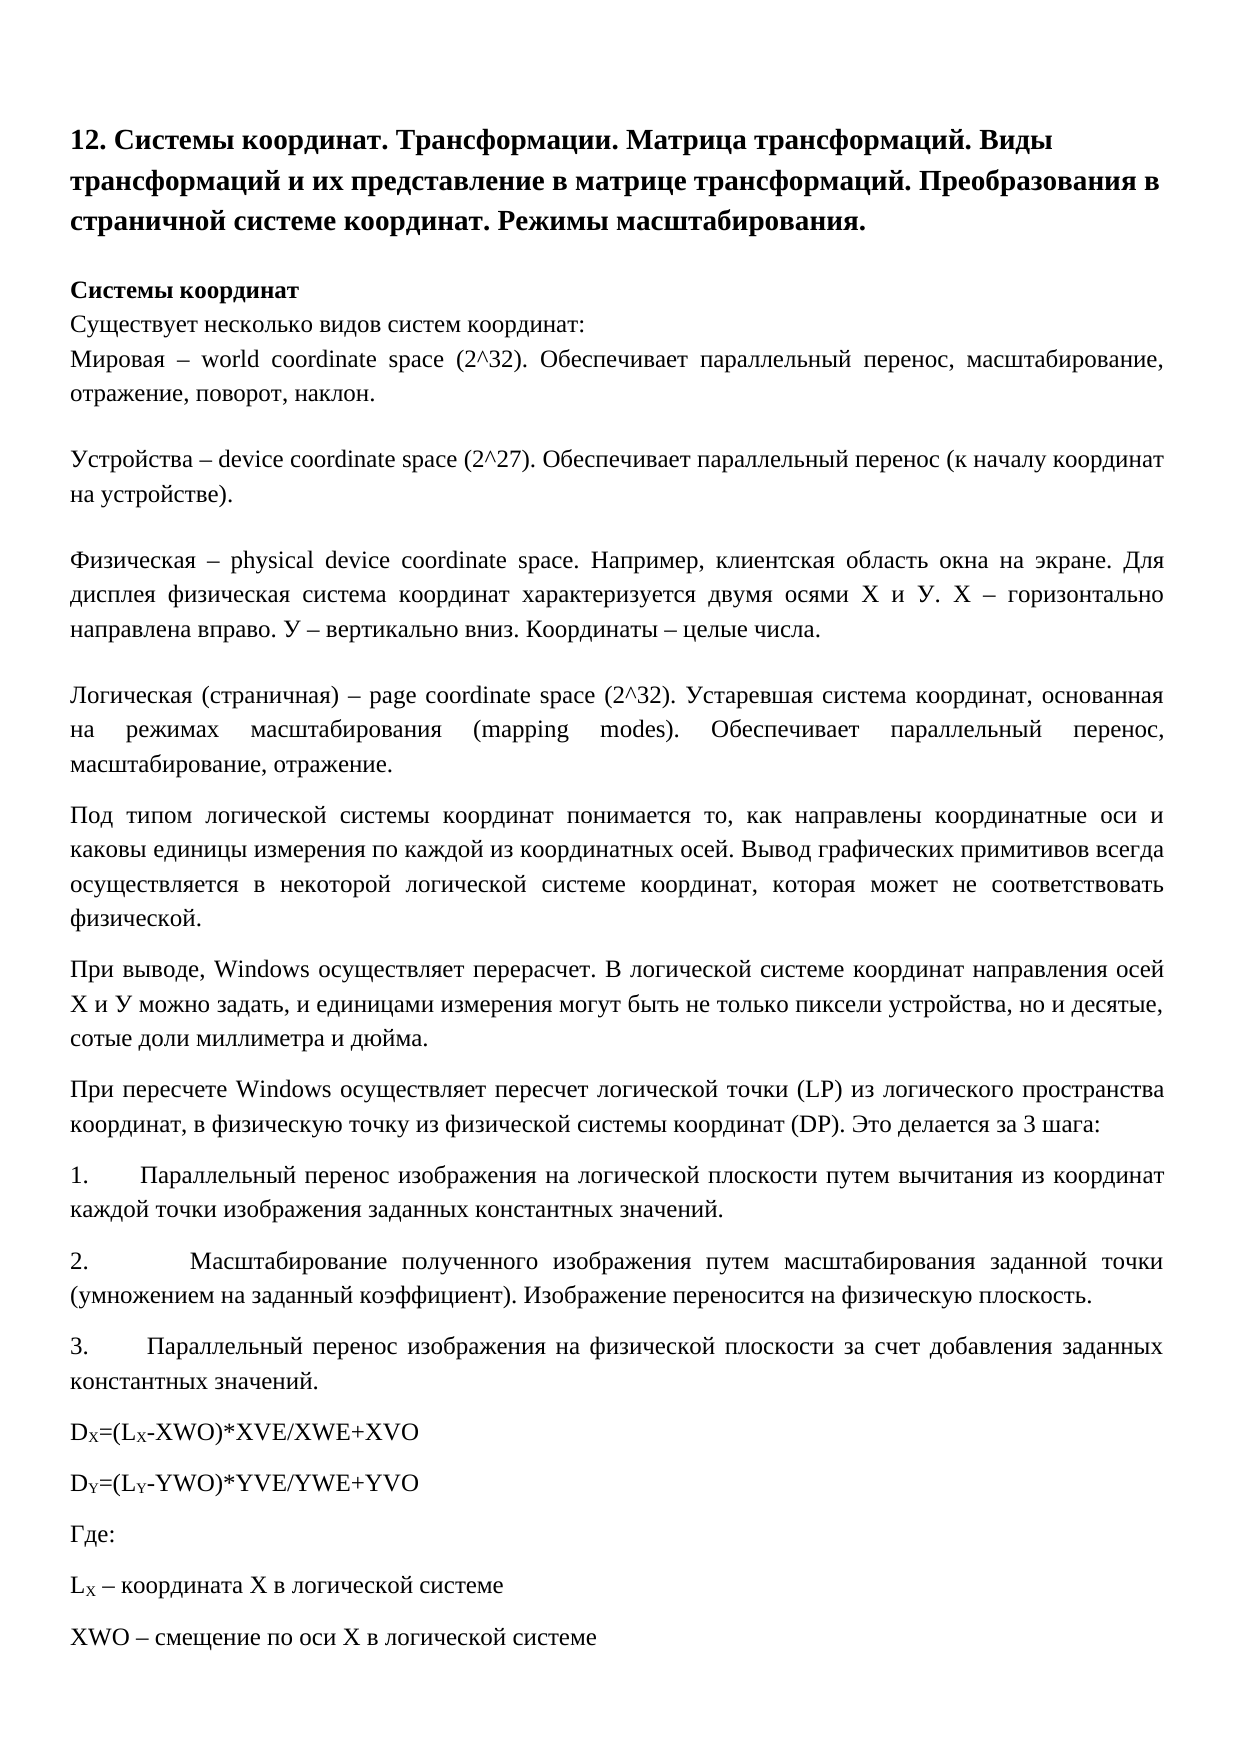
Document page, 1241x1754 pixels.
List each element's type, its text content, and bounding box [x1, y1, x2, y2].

text Системы координат [70, 275, 1165, 303]
text Физическая – physical device coordinate space. Например, клиентская область окна на экране. Для дисплея физическая система координат характеризуется двумя осями Х и У. Х – горизонтально направлена вправо. У – вертикально вниз. Координаты – целые числа. [70, 545, 1165, 642]
text 2. Масштабирование полученного изображения путем масштабирования заданной точки (умножением на заданный коэффициент). Изображение переносится на физическую плоскость. [70, 1246, 1165, 1309]
text Логическая (страничная) – page coordinate space (2^32). Устаревшая система координат, основанная на режимах масштабирования (mapping modes). Обеспечивает параллельный перенос, масштабирование, отражение. [70, 680, 1165, 777]
text 12. Системы координат. Трансформации. Матрица трансформаций. Виды трансформаций и их представление в матрице трансформаций. Преобразования в страничной системе координат. Режимы масштабирования. [70, 122, 1165, 236]
text XWO – смещение по оси Х в логической системе [70, 1622, 1165, 1650]
text При выводе, Windows осуществляет перерасчет. В логической системе координат направления осей Х и У можно задать, и единицами измерения могут быть не только пиксели устройства, но и десятые, сотые доли миллиметра и дюйма. [70, 954, 1165, 1052]
text Cуществует несколько видов систем координат: [70, 309, 1165, 338]
text DY=(LY-YWO)*YVE/YWE+YVO [70, 1468, 1165, 1497]
text LX – координата Х в логической системе [70, 1570, 1165, 1599]
text Где: [70, 1519, 1165, 1548]
text Мировая – world coordinate space (2^32). Обеспечивает параллельный перенос, масштабирование, отражение, поворот, наклон. [70, 344, 1165, 407]
text Под типом логической системы координат понимается то, как направлены координатные оси и каковы единицы измерения по каждой из координатных осей. Вывод графических примитивов всегда осуществляется в некоторой логической системе координат, которая может не соответствовать физической. [70, 800, 1165, 932]
text 1. Параллельный перенос изображения на логической плоскости путем вычитания из координат каждой точки изображения заданных константных значений. [70, 1160, 1165, 1223]
text DX=(LX-XWO)*XVE/XWE+XVO [70, 1417, 1165, 1446]
text 3. Параллельный перенос изображения на физической плоскости за счет добавления заданных константных значений. [70, 1331, 1165, 1394]
text Устройства – device coordinate space (2^27). Обеспечивает параллельный перенос (к началу координат на устройстве). [70, 444, 1165, 507]
text При пересчете Windows осуществляет пересчет логической точки (LP) из логического пространства координат, в физическую точку из физической системы координат (DP). Это делается за 3 шага: [70, 1074, 1165, 1138]
